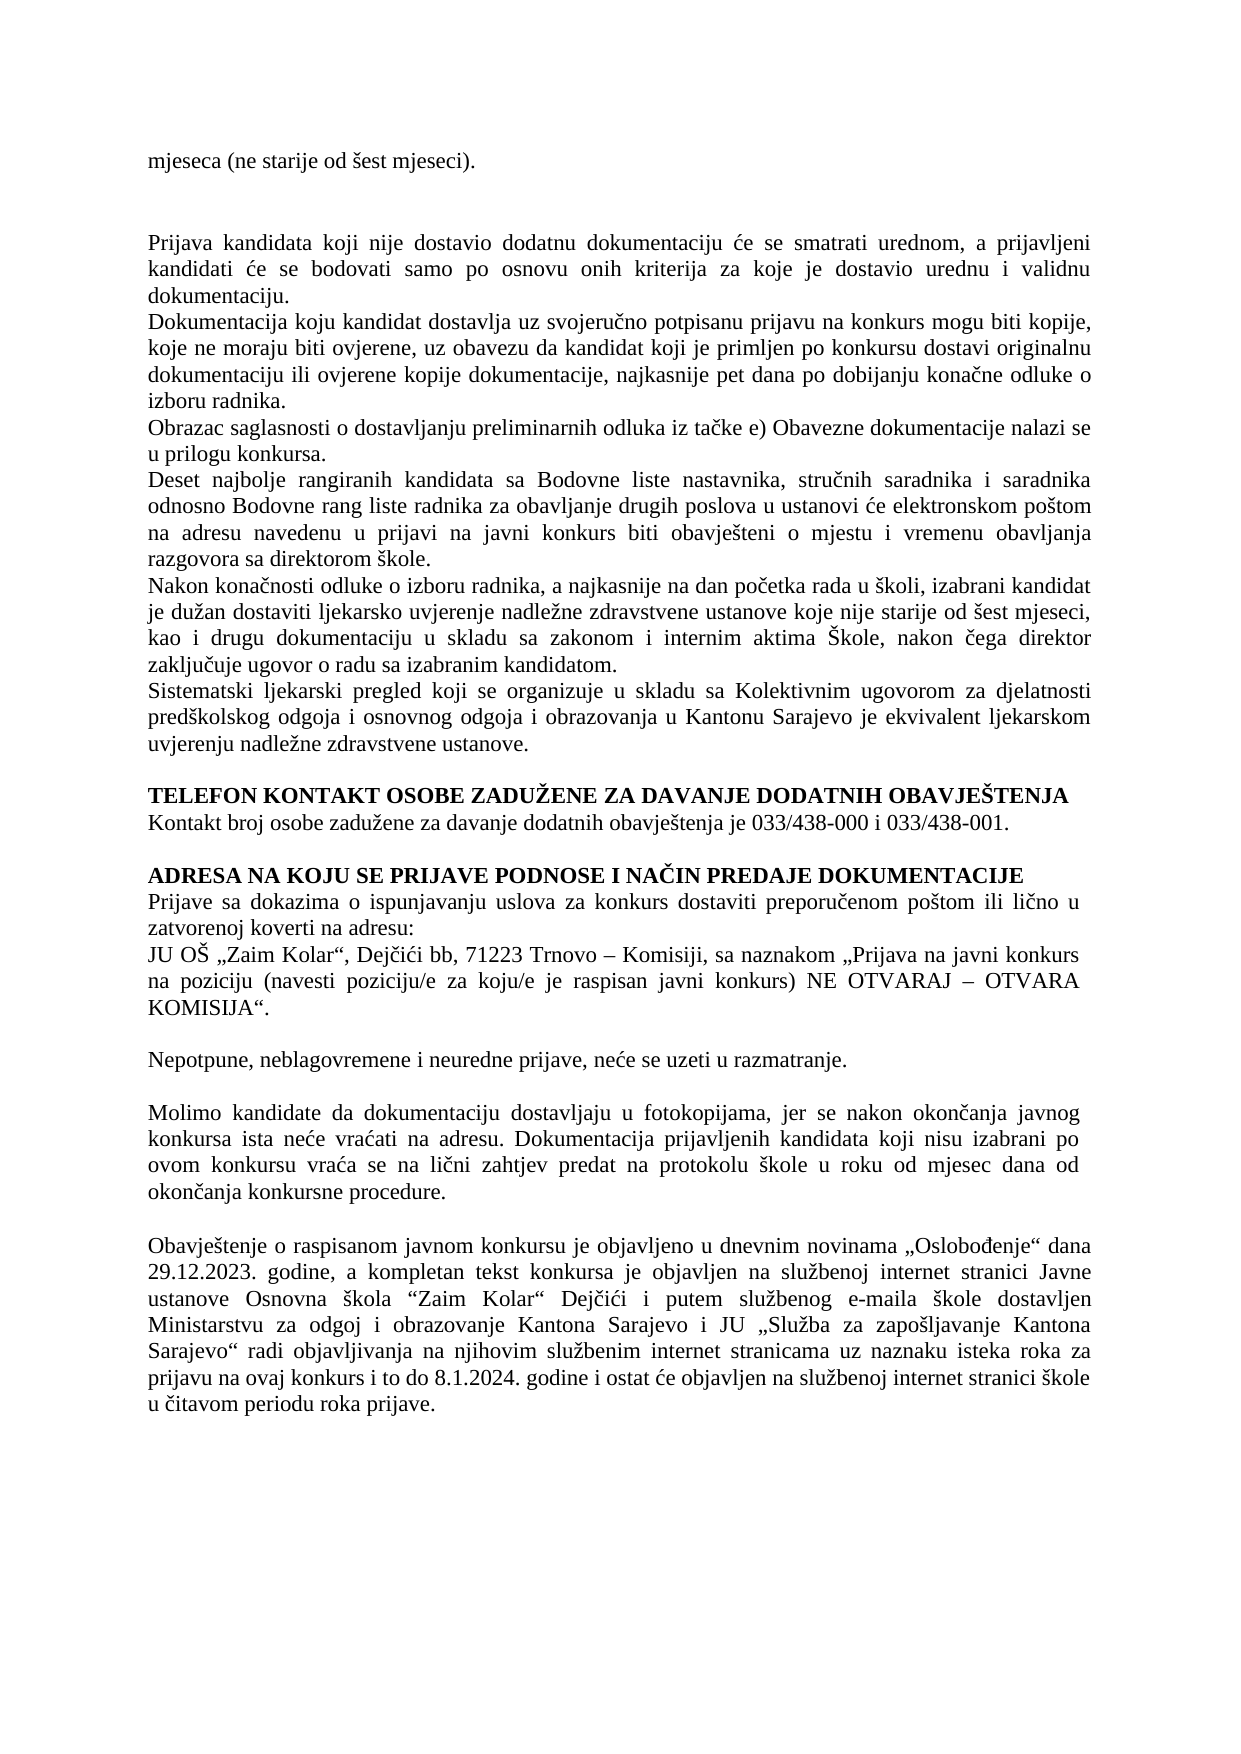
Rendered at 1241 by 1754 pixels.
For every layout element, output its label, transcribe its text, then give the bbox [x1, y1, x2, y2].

subtitle Obrazac saglasnosti o dostavljanju preliminarnih odluka iz tačke e) Obavezne dokumentacije nalazi se u prilogu konkursa. [148, 413, 1093, 466]
text JU OŠ „Zaim Kolar“, Dejčići bb, 71223 Trnovo – Komisiji, sa naznakom „Prijava na javni konkurs na poziciju (navesti poziciju/e za koju/e je raspisan javni konkurs) NE OTVARAJ – OTVARA KOMISIJA“. [148, 941, 1080, 1020]
subtitle Nakon konačnosti odluke o izboru radnika, a najkasnije na dan početka rada u školi, izabrani kandidat je dužan dostaviti ljekarsko uvjerenje nadležne zdravstvene ustanove koje nije starije od šest mjeseci, kao i drugu dokumentaciju u skladu sa zakonom i internim aktima Škole, nakon čega direktor zaključuje ugovor o radu sa izabranim kandidatom. [148, 572, 1093, 677]
subtitle TELEFON KONTAKT OSOBE ZADUŽENE ZA DAVANJE DODATNIH OBAVJEŠTENJA [148, 782, 1093, 809]
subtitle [148, 148, 1093, 174]
text Kontakt broj osobe zadužene za davanje dodatnih obavještenja je 033/438-000 i 033/438-001. [148, 809, 1093, 835]
subtitle ADRESA NA KOJU SE PRIJAVE PODNOSE I NAČIN PREDAJE DOKUMENTACIJE [148, 862, 1093, 888]
subtitle Prijava kandidata koji nije dostavio dodatnu dokumentaciju će se smatrati urednom, a prijavljeni kandidati će se bodovati samo po osnovu onih kriterija za koje je dostavio urednu i validnu dokumentaciju. [148, 229, 1093, 308]
subtitle Sistematski ljekarski pregled koji se organizuje u skladu sa Kolektivnim ugovorom za djelatnosti predškolskog odgoja i osnovnog odgoja i obrazovanja u Kantonu Sarajevo je ekvivalent ljekarskom uvjerenju nadležne zdravstvene ustanove. [148, 677, 1093, 756]
subtitle Deset najbolje rangiranih kandidata sa Bodovne liste nastavnika, stručnih saradnika i saradnika odnosno Bodovne rang liste radnika za obavljanje drugih poslova u ustanovi će elektronskom poštom na adresu navedenu u prijavi na javni konkurs biti obavješteni o mjestu i vremenu obavljanja razgovora sa direktorom škole. [148, 466, 1093, 572]
text Obavještenje o raspisanom javnom konkursu je objavljeno u dnevnim novinama „Oslobođenje“ dana 29.12.2023. godine, a kompletan tekst konkursa je objavljen na službenoj internet stranici Javne ustanove Osnovna škola “Zaim Kolar“ Dejčići i putem službenog e-maila škole dostavljen Ministarstvu za odgoj i obrazovanje Kantona Sarajevo i JU „Služba za zapošljavanje Kantona Sarajevo“ radi objavljivanja na njihovim službenim internet stranicama uz naznaku isteka roka za prijavu na ovaj konkurs i to do 8.1.2024. godine i ostat će objavljen na službenoj internet stranici škole u čitavom periodu roka prijave. [148, 1232, 1093, 1416]
text Nepotpune, neblagovremene i neuredne prijave, neće se uzeti u razmatranje. [148, 1046, 1093, 1072]
text Molimo kandidate da dokumentaciju dostavljaju u fotokopijama, jer se nakon okončanja javnog konkursa ista neće vraćati na adresu. Dokumentacija prijavljenih kandidata koji nisu izabrani po ovom konkursu vraća se na lični zahtjev predat na protokolu škole u roku od mjesec dana od okončanja konkursne procedure. [148, 1099, 1081, 1204]
subtitle Dokumentacija koju kandidat dostavlja uz svojeručno potpisanu prijavu na konkurs mogu biti kopije, koje ne moraju biti ovjerene, uz obavezu da kandidat koji je primljen po konkursu dostavi originalnu dokumentaciju ili ovjerene kopije dokumentacije, najkasnije pet dana po dobijanju konačne odluke o izboru radnika. [148, 308, 1093, 413]
text Prijave sa dokazima o ispunjavanju uslova za konkurs dostaviti preporučenom poštom ili lično u zatvorenoj koverti na adresu: [148, 888, 1080, 941]
